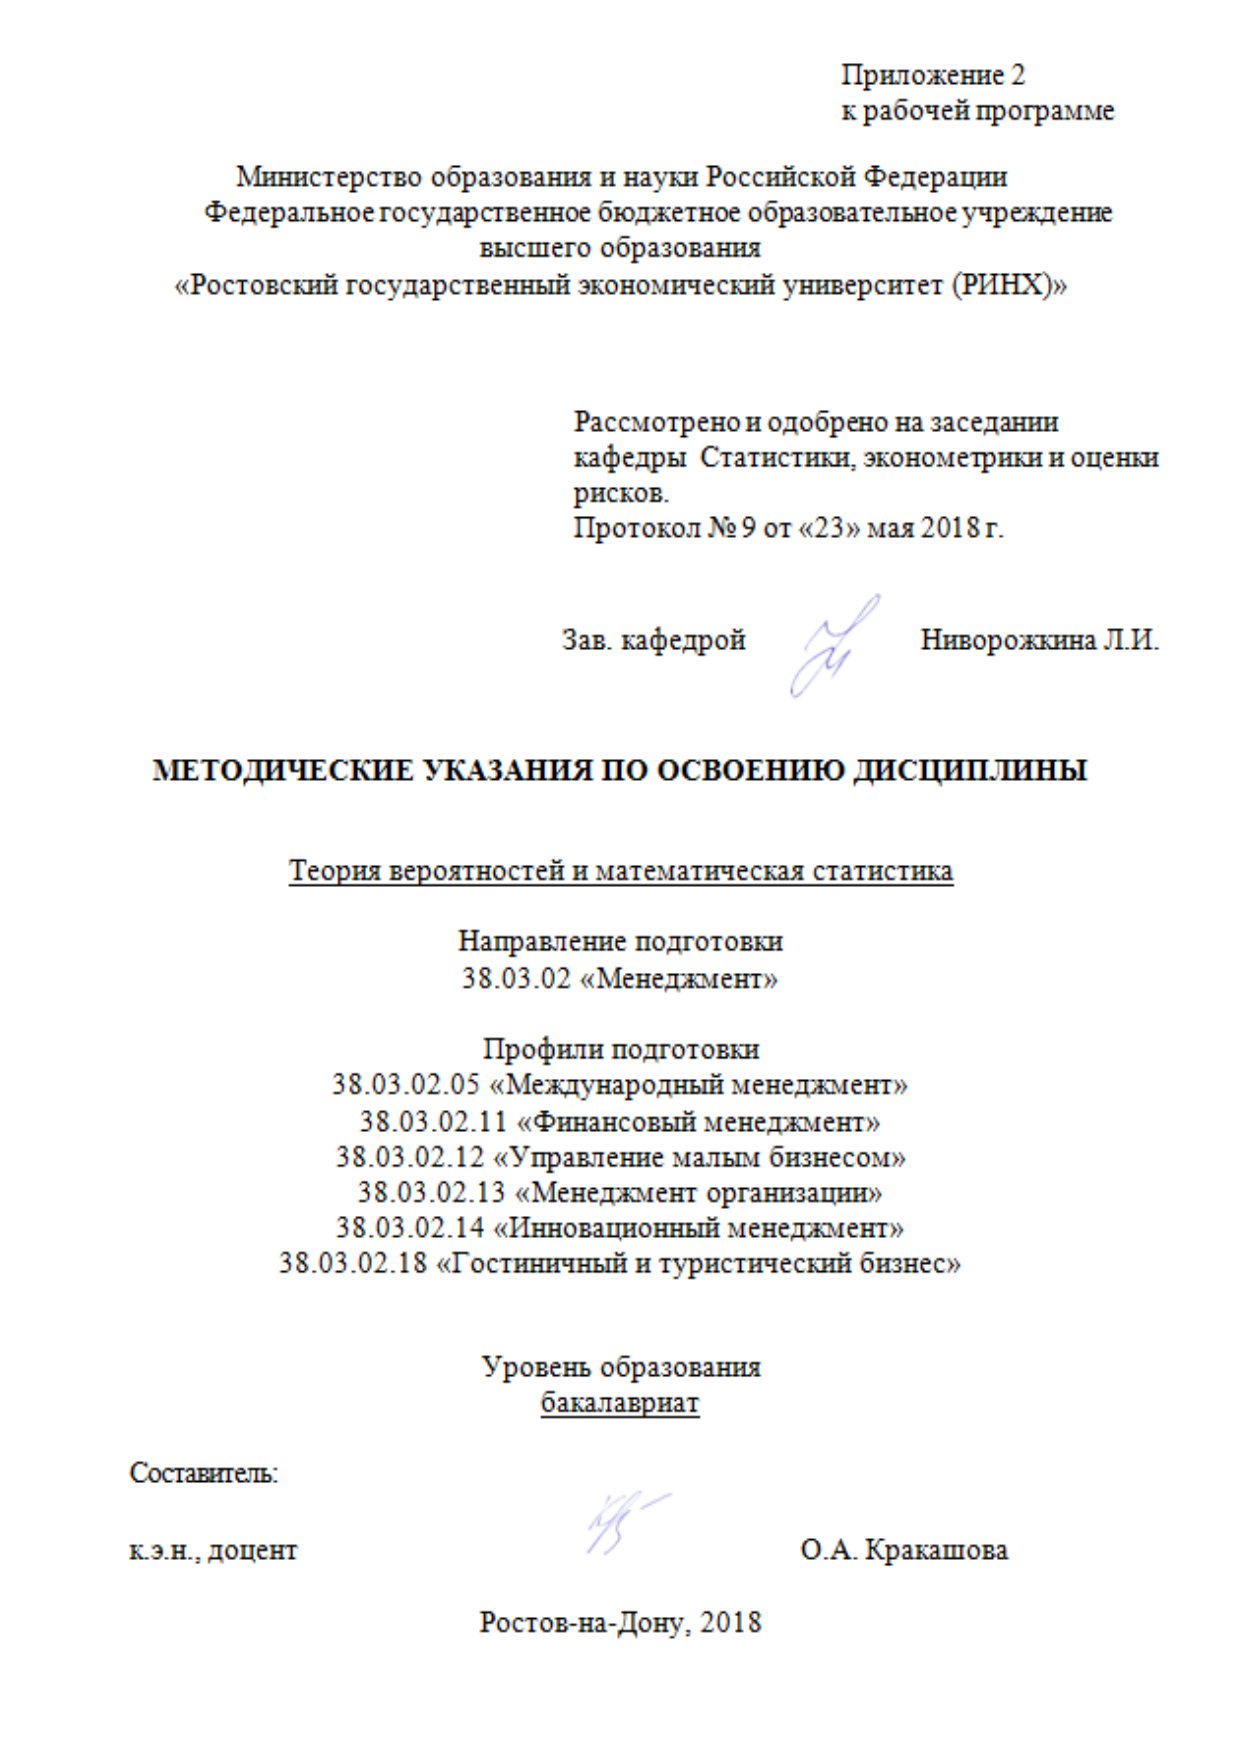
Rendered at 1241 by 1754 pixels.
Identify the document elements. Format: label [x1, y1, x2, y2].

picture [118, 59, 1177, 1670]
